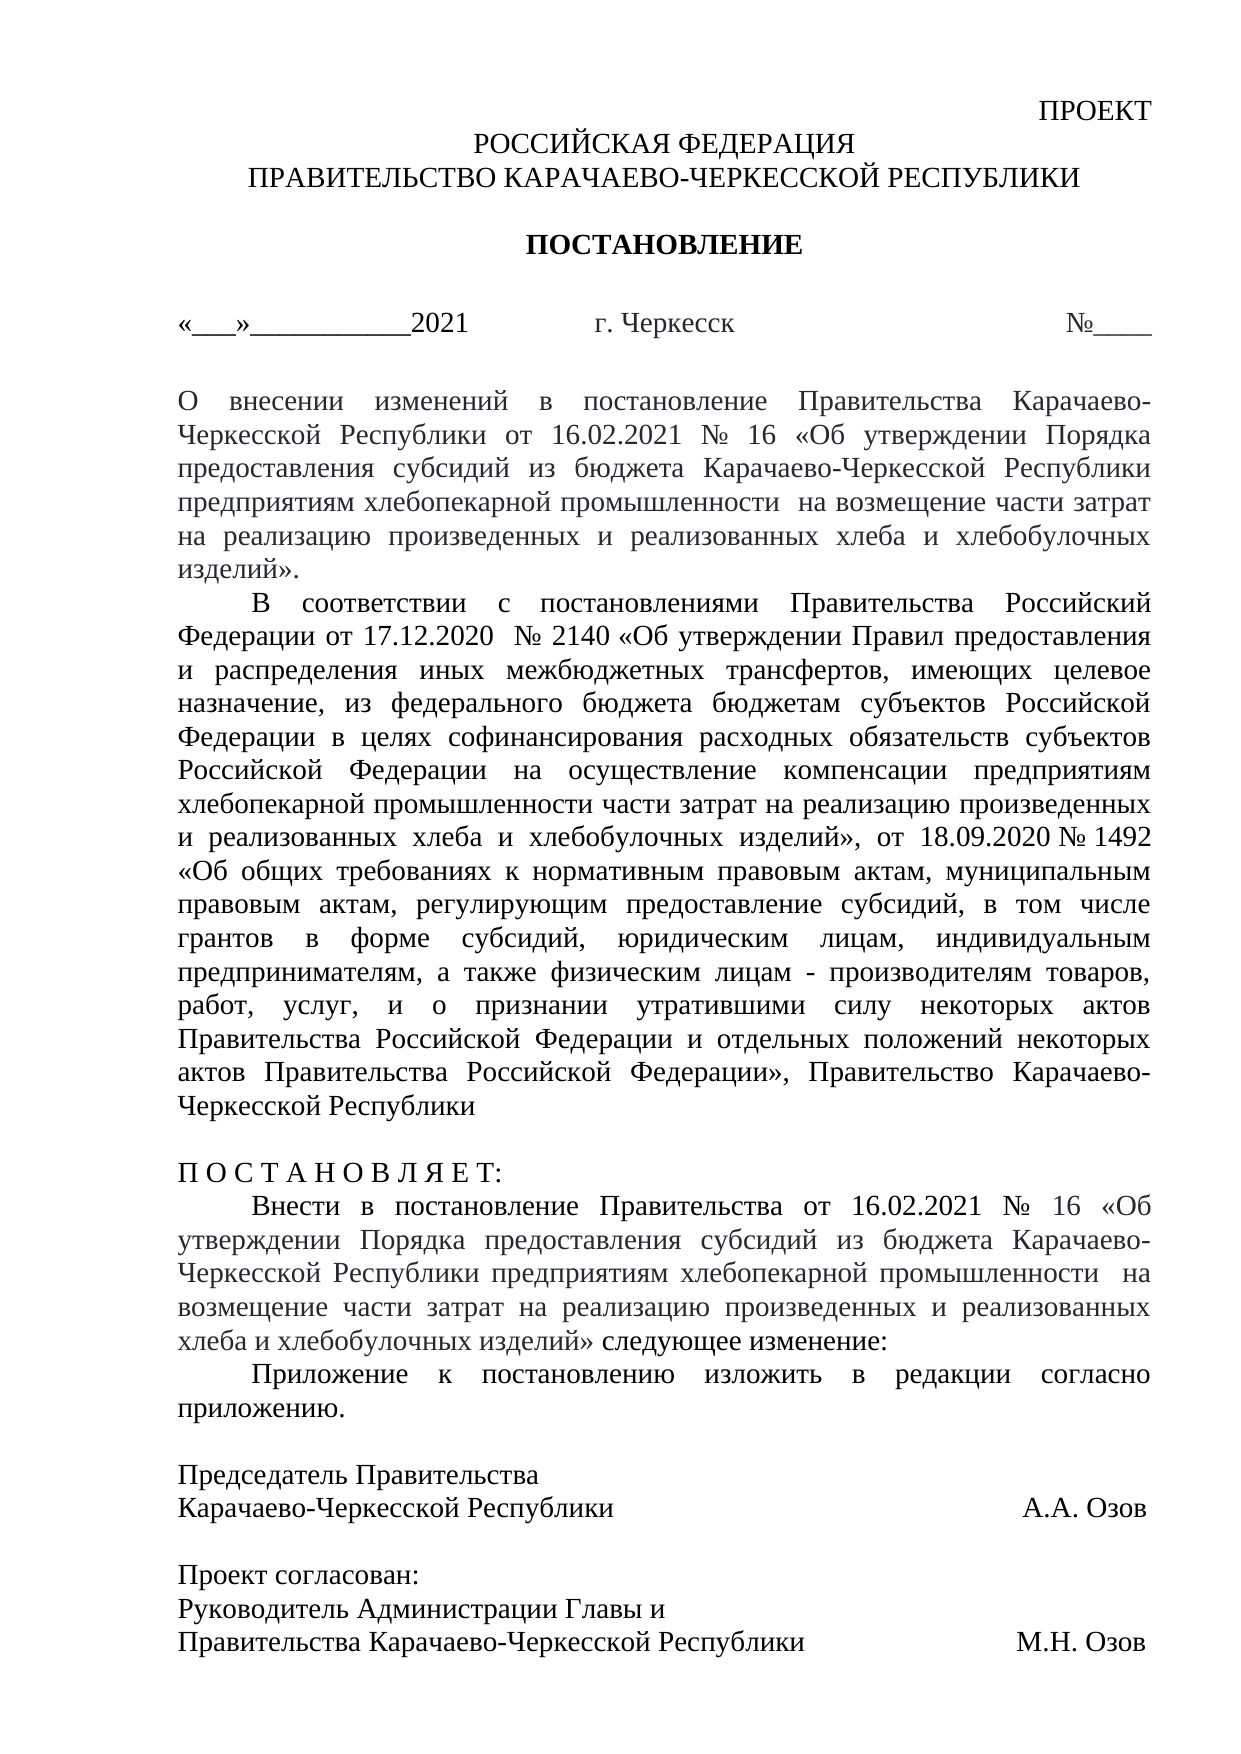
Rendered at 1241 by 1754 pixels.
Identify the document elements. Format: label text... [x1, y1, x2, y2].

text Руководитель Администрации Главы и [177, 1591, 1152, 1624]
text Внести в постановление Правительства от 16.02.2021 № 16 «Об утверждении Порядка предоставления субсидий из бюджета Карачаево-Черкесской Республики предприятиям хлебопекарной промышленности на возмещение части затрат на реализацию произведенных и реализованных хлеба и хлебобулочных изделий» следующее изменение: [177, 1188, 1152, 1356]
text Председатель Правительства [177, 1457, 1152, 1490]
text ПРОЕКТ [177, 93, 1152, 126]
text Правительства Карачаево-Черкесской Республики М.Н. Озов [177, 1624, 1152, 1658]
text РОССИЙСКАЯ ФЕДЕРАЦИЯ [177, 126, 1152, 160]
table_header «___»___________2021 [166, 294, 498, 350]
table_header №____ [831, 294, 1163, 350]
text Карачаево-Черкесской Республики А.А. Озов [177, 1490, 1152, 1524]
text О внесении изменений в постановление Правительства Карачаево-Черкесской Республики от 16.02.2021 № 16 «Об утверждении Порядка предоставления субсидий из бюджета Карачаево-Черкесской Республики предприятиям хлебопекарной промышленности на возмещение части затрат на реализацию произведенных и реализованных хлеба и хлебобулочных изделий». [177, 383, 1152, 585]
text Приложение к постановлению изложить в редакции согласно приложению. [177, 1356, 1152, 1423]
text ПОСТАНОВЛЕНИЕ [177, 227, 1152, 260]
table_header г. Черкесск [498, 294, 831, 350]
text В соответствии с постановлениями Правительства Российский Федерации от 17.12.2020 № 2140 «Об утверждении Правил предоставления и распределения иных межбюджетных трансфертов, имеющих целевое назначение, из федерального бюджета бюджетам субъектов Российской Федерации в целях софинансирования расходных обязательств субъектов Российской Федерации на осуществление компенсации предприятиям хлебопекарной промышленности части затрат на реализацию произведенных и реализованных хлеба и хлебобулочных изделий», от 18.09.2020 № 1492 «Об общих требованиях к нормативным правовым актам, муниципальным правовым актам, регулирующим предоставление субсидий, в том числе грантов в форме субсидий, юридическим лицам, индивидуальным предпринимателям, а также физическим лицам - производителям товаров, работ, услуг, и о признании утратившими силу некоторых актов Правительства Российской Федерации и отдельных положений некоторых актов Правительства Российской Федерации», Правительство Карачаево-Черкесской Республики [177, 585, 1152, 1121]
text Проект согласован: [177, 1557, 1152, 1591]
text ПРАВИТЕЛЬСТВО КАРАЧАЕВО-ЧЕРКЕССКОЙ РЕСПУБЛИКИ [177, 160, 1152, 193]
text П О С Т А Н О В Л Я Е Т: [177, 1155, 1152, 1188]
